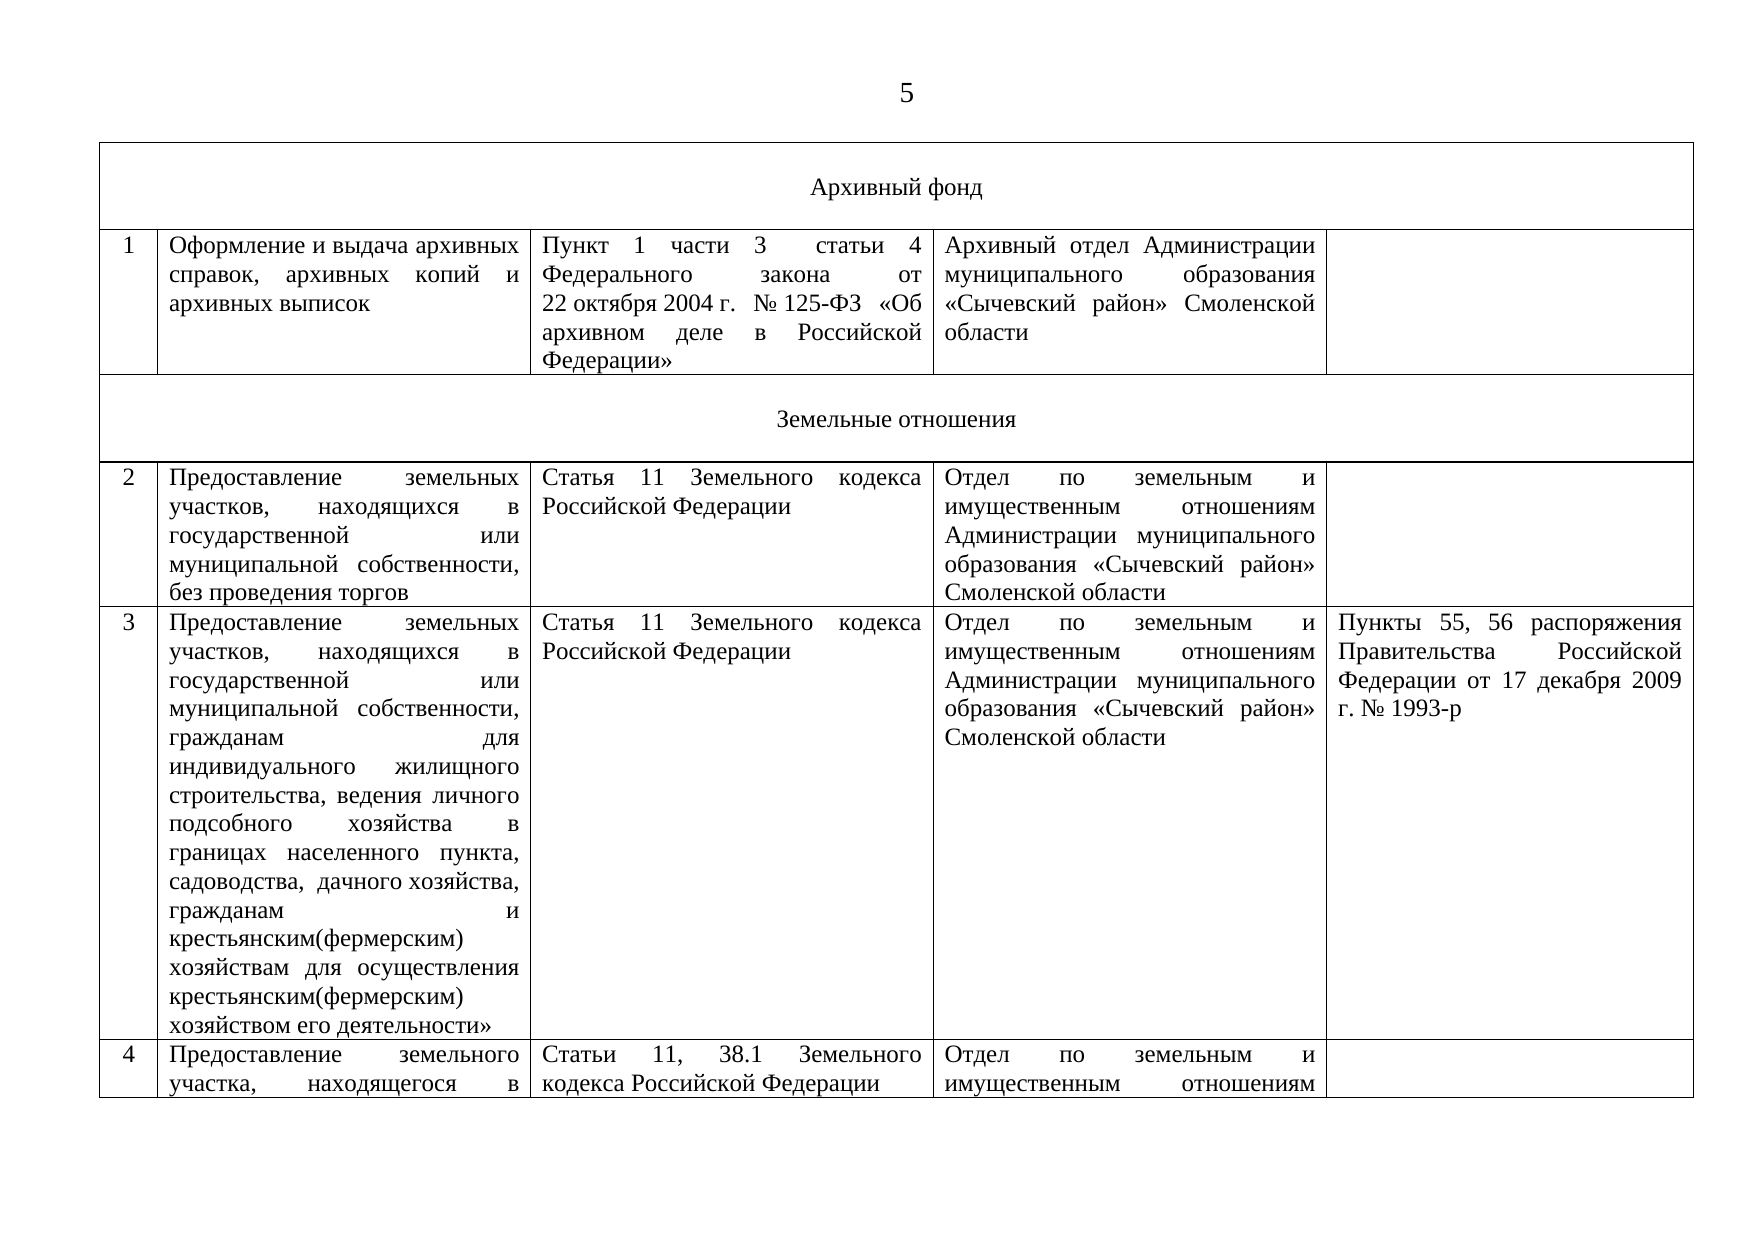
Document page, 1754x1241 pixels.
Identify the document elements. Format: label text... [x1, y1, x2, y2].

table_cell Архивный фонд [100, 143, 1693, 229]
table_cell [1327, 463, 1693, 606]
table_cell Отдел по земельным и имущественным отношениям Администрации муниципального образования «Сычевский район» Смоленской области [934, 463, 1326, 606]
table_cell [158, 1040, 530, 1097]
table_cell Пункты 55, 56 распоряжения Правительства Российской Федерации от 17 декабря . № 1993-р [1327, 607, 1693, 1038]
table_cell [1327, 1040, 1693, 1097]
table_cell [531, 1040, 933, 1097]
table_cell 1 [100, 230, 157, 374]
table_cell 4 [100, 1040, 157, 1097]
table_cell [1327, 230, 1693, 374]
table_cell Отдел по земельным и имущественным отношениям Администрации муниципального образования «Сычевский район» Смоленской области [934, 607, 1326, 1038]
table_cell 2 [100, 463, 157, 606]
table_cell Архивный отдел Администрации муниципального образования «Сычевский район» Смоленской области [934, 230, 1326, 374]
table_cell Статья 11 Земельного кодекса Российской Федерации [531, 463, 933, 606]
table_cell Оформление и выдача архивных справок, архивных копий и архивных выписок [158, 230, 530, 374]
table_cell Статья 11 Земельного кодекса Российской Федерации [531, 607, 933, 1038]
table_cell Земельные отношения [100, 375, 1693, 461]
table_cell Пункт 1 части 3 статьи 4 Федерального закона от 22 октября 2004 г. № 125-ФЗ «Об архивном деле в Российской Федерации» [531, 230, 933, 374]
table_cell 3 [100, 607, 157, 1038]
table_cell Предоставление земельных участков, находящихся в государственной или муниципальной собственности, без проведения торгов [158, 463, 530, 606]
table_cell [934, 1040, 1326, 1097]
table_cell Предоставление земельных участков, находящихся в государственной или муниципальной собственности, гражданам для индивидуального жилищного строительства, ведения личного подсобного хозяйства в границах населенного пункта, садоводства, дачного хозяйства, гражданам и крестьянским(фермерским) хозяйствам для осуществления крестьянским(фермерским) хозяйством его деятельности» [158, 607, 530, 1038]
